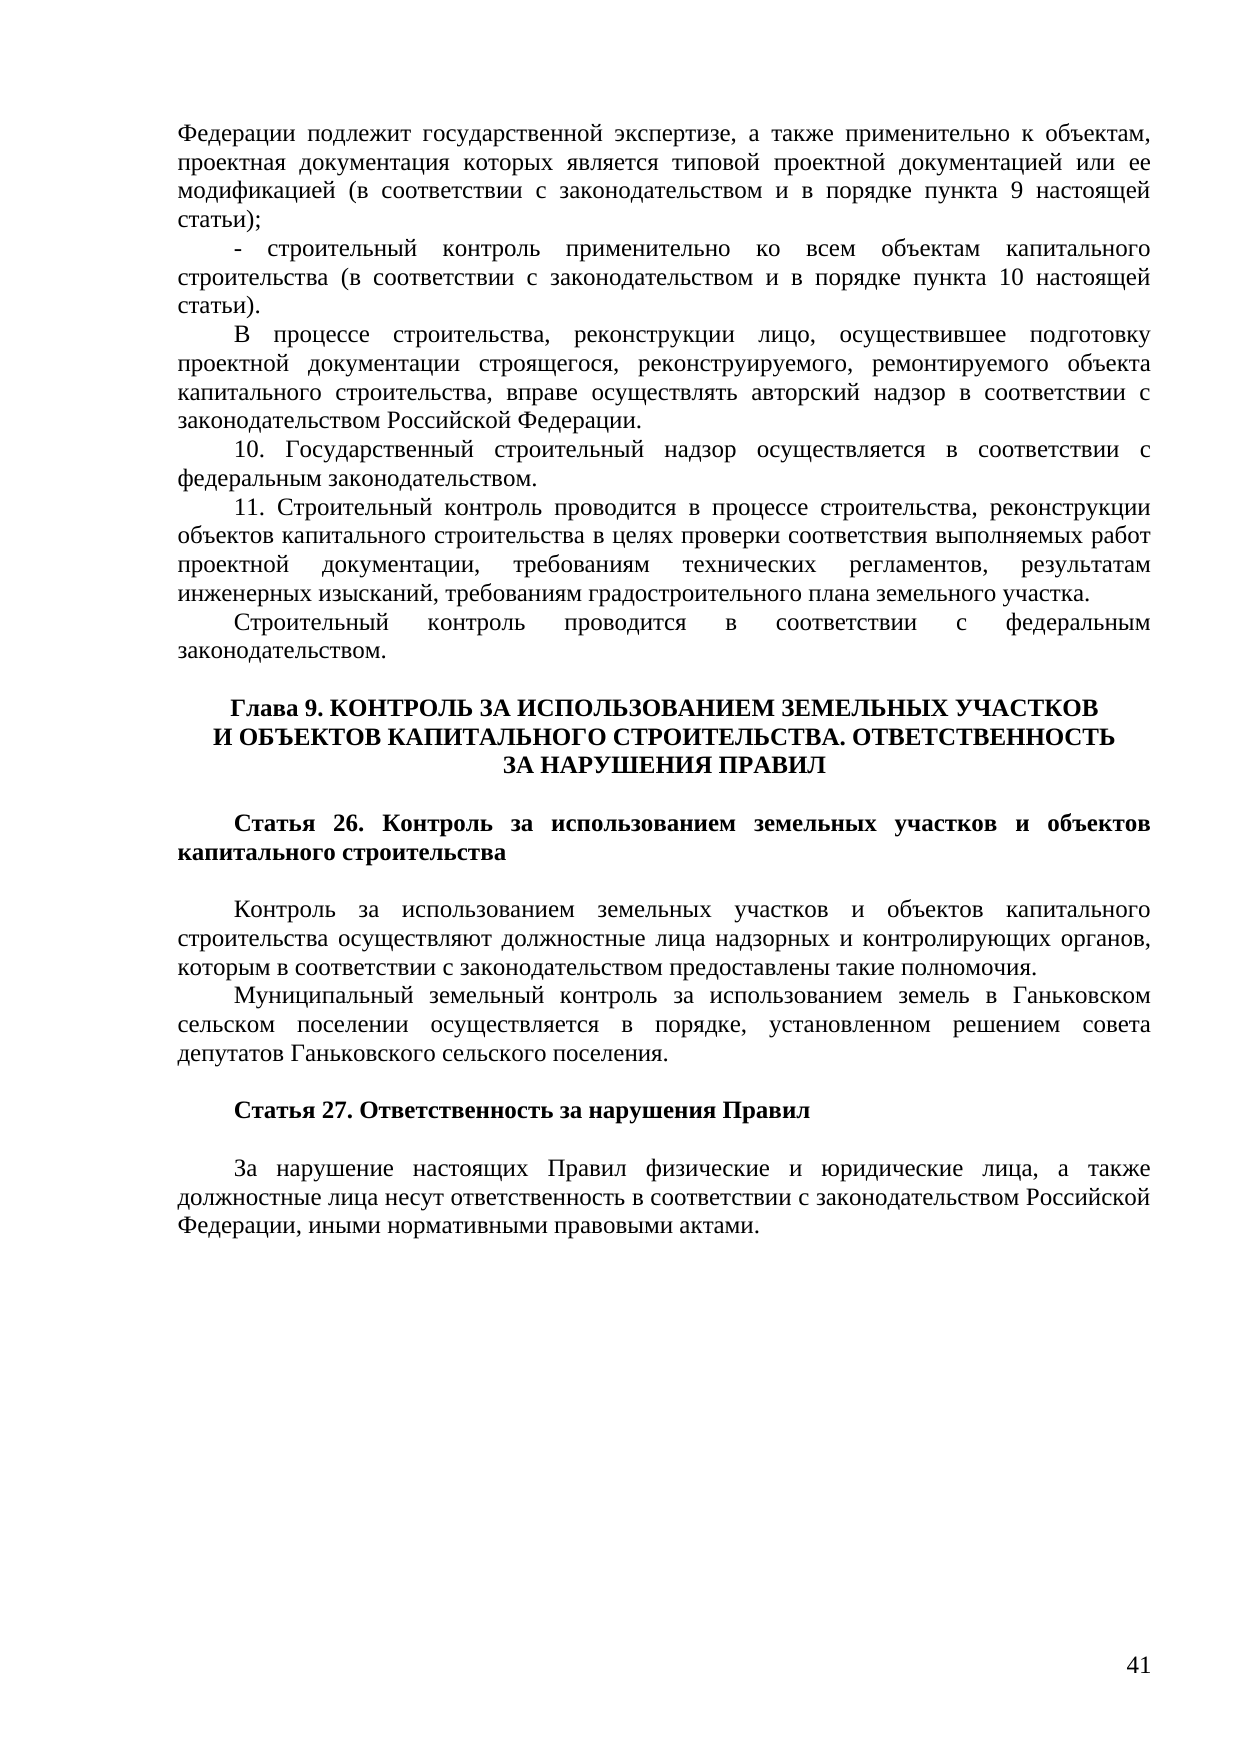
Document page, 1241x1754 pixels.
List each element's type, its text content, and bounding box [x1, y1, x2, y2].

text Статья 26. Контроль за использованием земельных участков и объектов капитального строительства [177, 808, 1152, 866]
text Контроль за использованием земельных участков и объектов капитального строительства осуществляют должностные лица надзорных и контролирующих органов, которым в соответствии с законодательством предоставлены такие полномочия. [177, 894, 1152, 981]
text И ОБЪЕКТОВ КАПИТАЛЬНОГО СТРОИТЕЛЬСТВА. ОТВЕТСТВЕННОСТЬ [177, 722, 1152, 751]
text 10. Государственный строительный надзор осуществляется в соответствии с федеральным законодательством. [177, 434, 1152, 492]
text В процессе строительства, реконструкции лицо, осуществившее подготовку проектной документации строящегося, реконструируемого, ремонтируемого объекта капитального строительства, вправе осуществлять авторский надзор в соответствии с законодательством Российской Федерации. [177, 319, 1152, 434]
text Муниципальный земельный контроль за использованием земель в Ганьковском сельском поселении осуществляется в порядке, установленном решением совета депутатов Ганьковского сельского поселения. [177, 981, 1152, 1067]
text Глава 9. КОНТРОЛЬ ЗА ИСПОЛЬЗОВАНИЕМ ЗЕМЕЛЬНЫХ УЧАСТКОВ [177, 693, 1152, 722]
text 11. Строительный контроль проводится в процессе строительства, реконструкции объектов капитального строительства в целях проверки соответствия выполняемых работ проектной документации, требованиям технических регламентов, результатам инженерных изысканий, требованиям градостроительного плана земельного участка. [177, 492, 1152, 607]
text ЗА НАРУШЕНИЯ ПРАВИЛ [177, 751, 1152, 779]
text Строительный контроль проводится в соответствии с федеральным законодательством. [177, 607, 1152, 664]
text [177, 118, 1152, 233]
text За нарушение настоящих Правил физические и юридические лица, а также должностные лица несут ответственность в соответствии с законодательством Российской Федерации, иными нормативными правовыми актами. [177, 1153, 1152, 1239]
text - строительный контроль применительно ко всем объектам капитального строительства (в соответствии с законодательством и в порядке пункта 10 настоящей статьи). [177, 233, 1152, 319]
text Статья 27. Ответственность за нарушения Правил [177, 1096, 1152, 1124]
